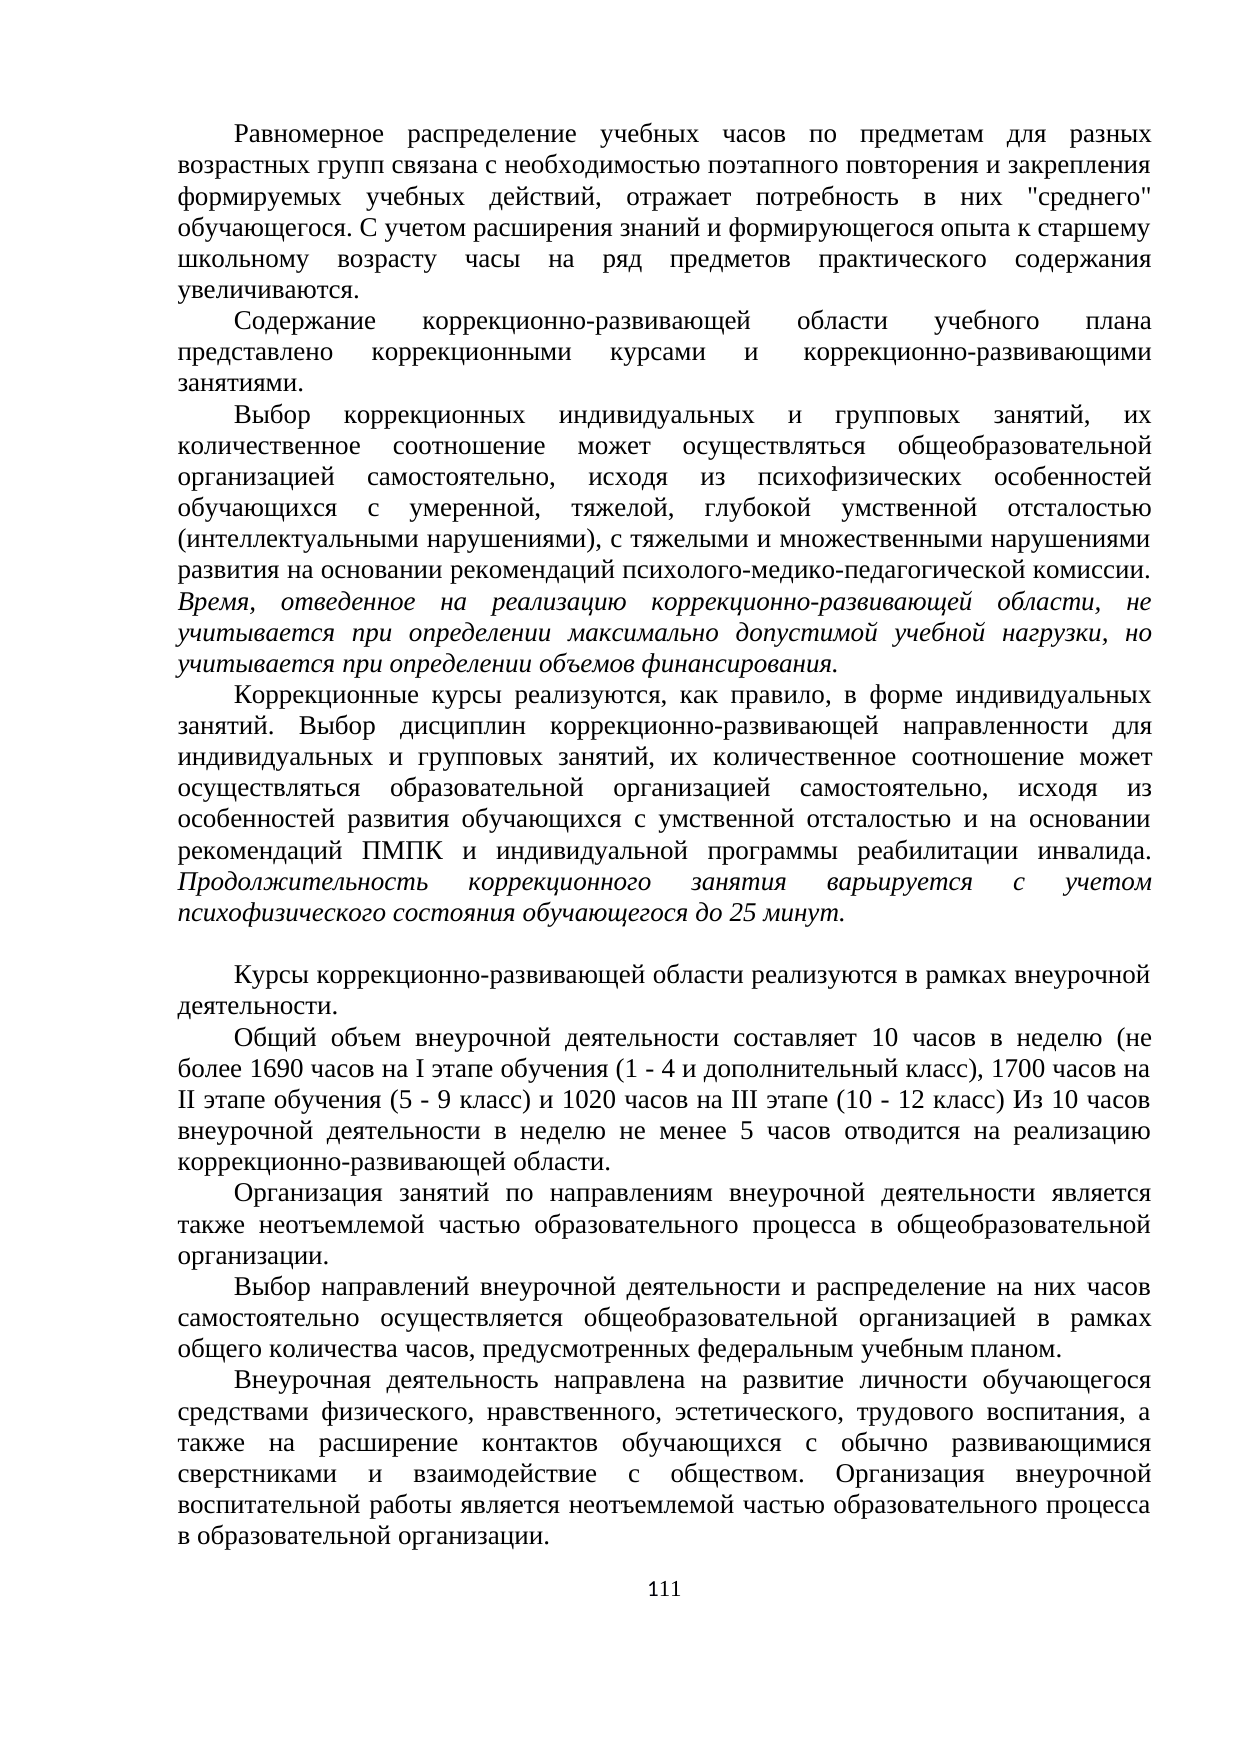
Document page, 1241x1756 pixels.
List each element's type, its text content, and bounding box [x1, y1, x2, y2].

text Выбор направлений внеурочной деятельности и распределение на них часов самостоятельно осуществляется общеобразовательной организацией в рамках общего количества часов, предусмотренных федеральным учебным планом. [177, 1270, 1152, 1363]
text Курсы коррекционно-развивающей области реализуются в рамках внеурочной деятельности. [177, 958, 1151, 1021]
text Коррекционные курсы реализуются, как правило, в форме индивидуальных занятий. Выбор дисциплин коррекционно-развивающей направленности для индивидуальных и групповых занятий, их количественное соотношение может осуществляться образовательной организацией самостоятельно, исходя из особенностей развития обучающихся с умственной отсталостью и на основании рекомендаций ПМПК и индивидуальной программы реабилитации инвалида. Продолжительность коррекционного занятия варьируется с учетом психофизического состояния обучающегося до 25 минут. [177, 678, 1152, 927]
text Организация занятий по направлениям внеурочной деятельности является также неотъемлемой частью образовательного процесса в общеобразовательной организации. [177, 1177, 1151, 1270]
text Равномерное распределение учебных часов по предметам для разных возрастных групп связана с необходимостью поэтапного повторения и закрепления формируемых учебных действий, отражает потребность в них "среднего" обучающегося. С учетом расширения знаний и формирующегося опыта к старшему школьному возрасту часы на ряд предметов практического содержания увеличиваются. [177, 117, 1152, 304]
text Выбор коррекционных индивидуальных и групповых занятий, их количественное соотношение может осуществляться общеобразовательной организацией самостоятельно, исходя из психофизических особенностей обучающихся с умеренной, тяжелой, глубокой умственной отсталостью (интеллектуальными нарушениями), с тяжелыми и множественными нарушениями развития на основании рекомендаций психолого-медико-педагогической комиссии. Время, отведенное на реализацию коррекционно-развивающей области, не учитывается при определении максимально допустимой учебной нагрузки, но учитывается при определении объемов финансирования. [177, 398, 1152, 678]
text Общий объем внеурочной деятельности составляет 10 часов в неделю (не более 1690 часов на I этапе обучения (1 - 4 и дополнительный класс), 1700 часов на II этапе обучения (5 - 9 класс) и 1020 часов на III этапе (10 - 12 класс) Из 10 часов внеурочной деятельности в неделю не менее 5 часов отводится на реализацию коррекционно-развивающей области. [177, 1021, 1152, 1177]
text Внеурочная деятельность направлена на развитие личности обучающегося средствами физического, нравственного, эстетического, трудового воспитания, а также на расширение контактов обучающихся с обычно развивающимися сверстниками и взаимодействие с обществом. Организация внеурочной воспитательной работы является неотъемлемой частью образовательного процесса в образовательной организации. [177, 1363, 1152, 1550]
text Содержание коррекционно-развивающей области учебного плана представлено коррекционными курсами и коррекционно-развивающими занятиями. [177, 304, 1152, 398]
